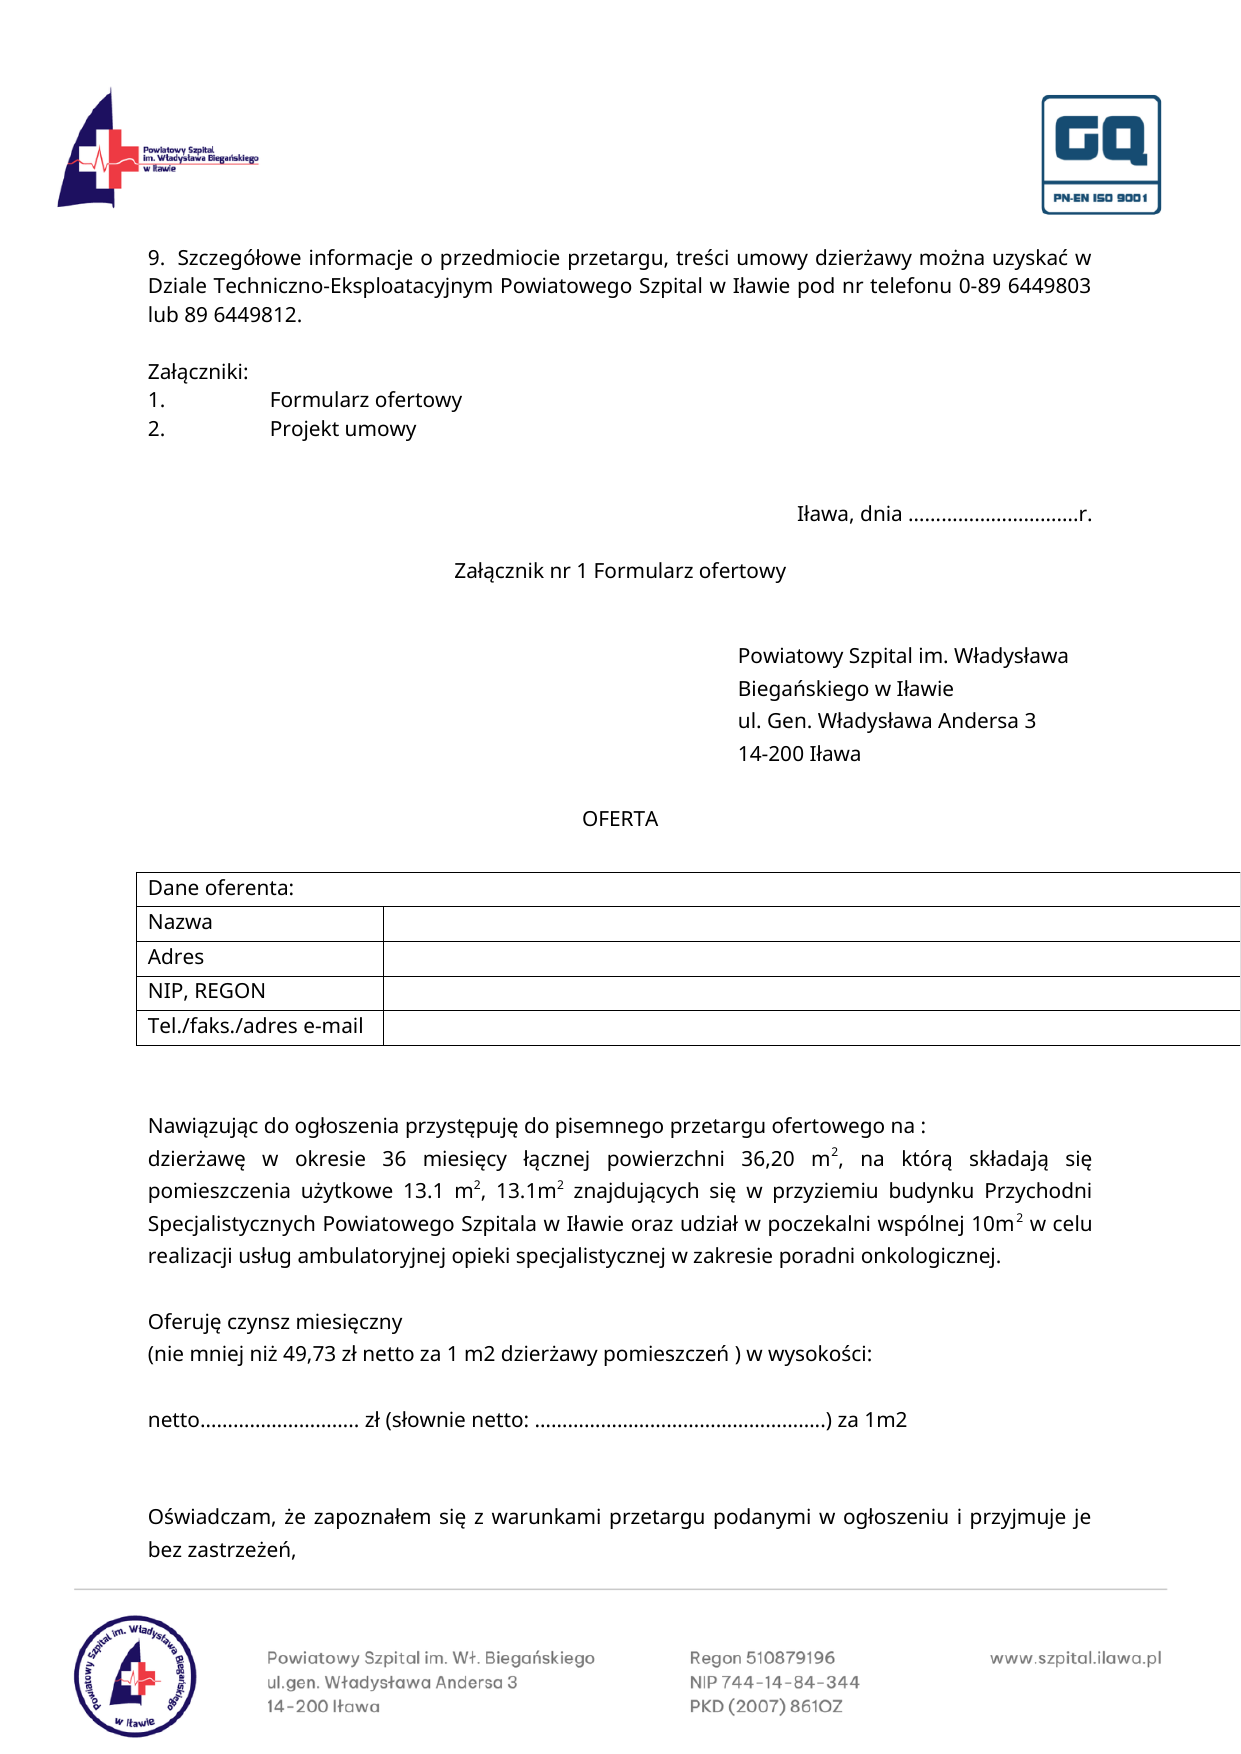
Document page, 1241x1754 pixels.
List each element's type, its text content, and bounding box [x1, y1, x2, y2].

text Nawiązując do ogłoszenia przystępuję do pisemnego przetargu ofertowego na : [148, 1111, 1093, 1140]
text OFERTA [148, 804, 1093, 833]
text 1. Formularz ofertowy [148, 385, 1093, 414]
text Załącznik nr 1 Formularz ofertowy [148, 556, 1093, 584]
table_cell [384, 977, 1240, 1010]
text 14-200 Iława [738, 739, 1093, 767]
table_cell [384, 907, 1240, 941]
table_cell Adres [137, 942, 383, 976]
text Iława, dnia ………………………….r. [148, 499, 1093, 527]
text 2. Projekt umowy [148, 414, 1093, 442]
table_cell NIP, REGON [137, 977, 383, 1010]
text Oświadczam, że zapoznałem się z warunkami przetargu podanymi w ogłoszeniu i przyjmuje je bez zastrzeżeń, [148, 1502, 1093, 1563]
picture [1, 31, 1239, 1754]
table_cell Nazwa [137, 907, 383, 941]
text netto……………………….. zł (słownie netto: ……………………………………………..) za 1m2 [148, 1405, 1093, 1433]
text Oferuję czynsz miesięczny [148, 1307, 1093, 1335]
table_cell [384, 942, 1240, 976]
list Szczegółowe informacje o przedmiocie przetargu, treści umowy dzierżawy można uzyskać w Dziale Techniczno-Eksploatacyjnym Powiatowego Szpital w Iławie pod nr telefonu 0-89 6449803 lub 89 6449812. [148, 243, 1093, 328]
text Załączniki: [148, 357, 1093, 385]
text ul. Gen. Władysława Andersa 3 [738, 706, 1093, 735]
text dzierżawę w okresie 36 miesięcy łącznej powierzchni 36,20 m2, na którą składają się pomieszczenia użytkowe 13.1 m2, 13.1m2 znajdujących się w przyziemiu budynku Przychodni Specjalistycznych Powiatowego Szpitala w Iławie oraz udział w poczekalni wspólnej 10m2 w celu realizacji usług ambulatoryjnej opieki specjalistycznej w zakresie poradni onkologicznej. [148, 1144, 1093, 1270]
table_cell Tel./faks./adres e-mail [137, 1011, 383, 1045]
table_header Dane oferenta: [137, 873, 1240, 906]
table_cell [384, 1011, 1240, 1045]
text Powiatowy Szpital im. Władysława Biegańskiego w Iławie [738, 641, 1093, 702]
text (nie mniej niż 49,73 zł netto za 1 m2 dzierżawy pomieszczeń ) w wysokości: [148, 1339, 1093, 1368]
